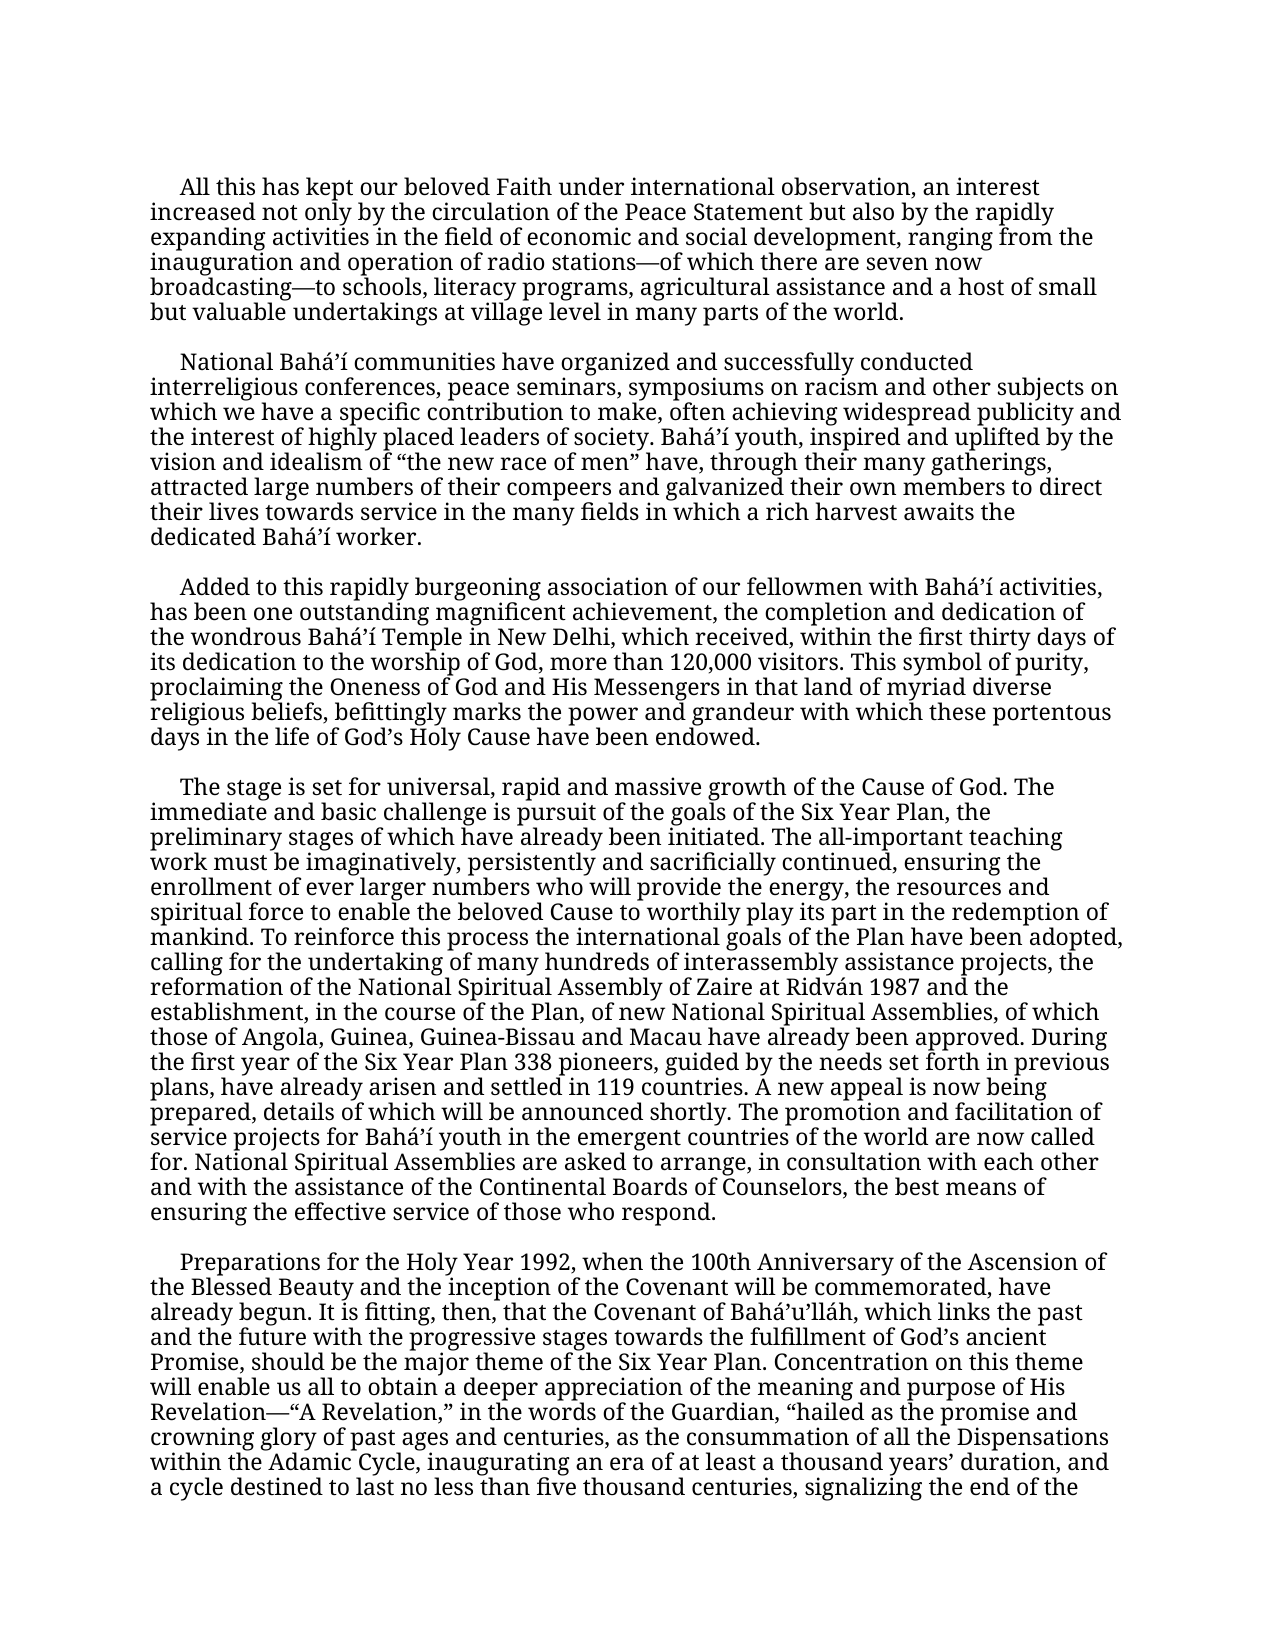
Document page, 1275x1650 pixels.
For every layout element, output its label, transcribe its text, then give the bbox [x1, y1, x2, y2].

text All this has kept our beloved Faith under international observation, an interest increased not only by the circulation of the Peace Statement but also by the rapidly expanding activities in the field of economic and social development, ranging from the inauguration and operation of radio stations—of which there are seven now broadcasting—to schools, literacy programs, agricultural assistance and a host of small but valuable undertakings at village level in many parts of the world. [150, 175, 1125, 325]
text Added to this rapidly burgeoning association of our fellowmen with Bahá’í activities, has been one outstanding magnificent achievement, the completion and dedication of the wondrous Bahá’í Temple in New Delhi, which received, within the first thirty days of its dedication to the worship of God, more than 120,000 visitors. This symbol of purity, proclaiming the Oneness of God and His Messengers in that land of myriad diverse religious beliefs, befittingly marks the power and grandeur with which these portentous days in the life of God’s Holy Cause have been endowed. [150, 575, 1125, 750]
text The stage is set for universal, rapid and massive growth of the Cause of God. The immediate and basic challenge is pursuit of the goals of the Six Year Plan, the preliminary stages of which have already been initiated. The all-important teaching work must be imaginatively, persistently and sacrificially continued, ensuring the enrollment of ever larger numbers who will provide the energy, the resources and spiritual force to enable the beloved Cause to worthily play its part in the redemption of mankind. To reinforce this process the international goals of the Plan have been adopted, calling for the undertaking of many hundreds of interassembly assistance projects, the reformation of the National Spiritual Assembly of Zaire at Ridván 1987 and the establishment, in the course of the Plan, of new National Spiritual Assemblies, of which those of Angola, Guinea, Guinea-Bissau and Macau have already been approved. During the first year of the Six Year Plan 338 pioneers, guided by the needs set forth in previous plans, have already arisen and settled in 119 countries. A new appeal is now being prepared, details of which will be announced shortly. The promotion and facilitation of service projects for Bahá’í youth in the emergent countries of the world are now called for. National Spiritual Assemblies are asked to arrange, in consultation with each other and with the assistance of the Continental Boards of Counselors, the best means of ensuring the effective service of those who respond. [150, 775, 1125, 1225]
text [150, 1250, 1125, 1500]
text National Bahá’í communities have organized and successfully conducted interreligious conferences, peace seminars, symposiums on racism and other subjects on which we have a specific contribution to make, often achieving widespread publicity and the interest of highly placed leaders of society. Bahá’í youth, inspired and uplifted by the vision and idealism of “the new race of men” have, through their many gatherings, attracted large numbers of their compeers and galvanized their own members to direct their lives towards service in the many fields in which a rich harvest awaits the dedicated Bahá’í worker. [150, 350, 1125, 550]
